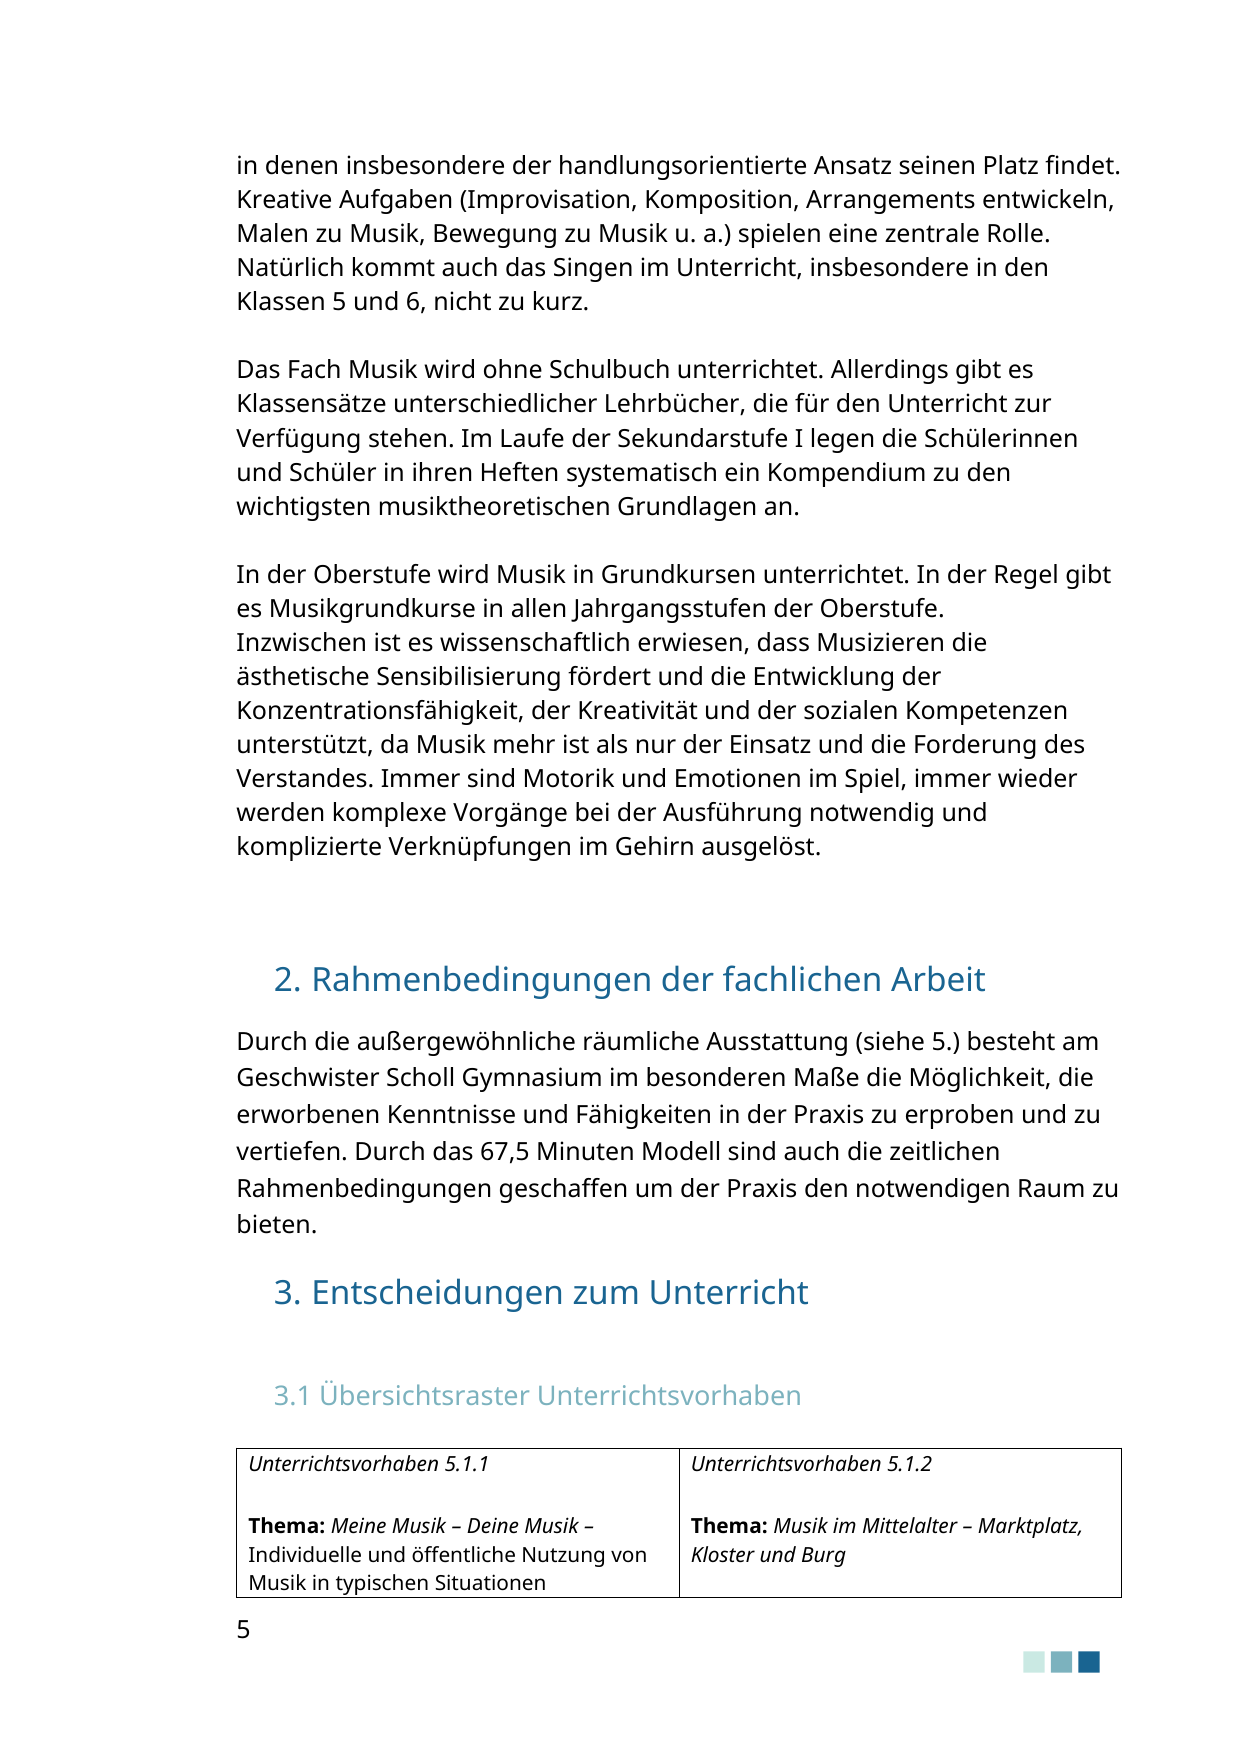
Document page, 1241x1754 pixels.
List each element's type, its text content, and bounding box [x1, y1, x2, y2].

text Durch die außergewöhnliche räumliche Ausstattung (siehe 5.) besteht am Geschwister Scholl Gymnasium im besonderen Maße die Möglichkeit, die erworbenen Kenntnisse und Fähigkeiten in der Praxis zu erproben und zu vertiefen. Durch das 67,5 Minuten Modell sind auch die zeitlichen Rahmenbedingungen geschaffen um der Praxis den notwendigen Raum zu bieten. [236, 1023, 1122, 1241]
text Inzwischen ist es wissenschaftlich erwiesen, dass Musizieren die ästhetische Sensibilisierung fördert und die Entwicklung der Konzentrationsfähigkeit, der Kreativität und der sozialen Kompetenzen unterstützt, da Musik mehr ist als nur der Einsatz und die Forderung des Verstandes. Immer sind Motorik und Emotionen im Spiel, immer wieder werden komplexe Vorgänge bei der Ausführung notwendig und komplizierte Verknüpfungen im Gehirn ausgelöst. [236, 624, 1122, 863]
subtitle 3.1 Übersichtsraster Unterrichtsvorhaben [274, 1377, 1122, 1414]
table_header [680, 1449, 1121, 1597]
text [236, 148, 1122, 318]
subtitle Rahmenbedingungen der fachlichen Arbeit [274, 956, 1122, 1002]
text In der Oberstufe wird Musik in Grundkursen unterrichtet. In der Regel gibt es Musikgrundkurse in allen Jahrgangsstufen der Oberstufe. [236, 556, 1122, 624]
subtitle Entscheidungen zum Unterricht [274, 1269, 1122, 1314]
text Das Fach Musik wird ohne Schulbuch unterrichtet. Allerdings gibt es Klassensätze unterschiedlicher Lehrbücher, die für den Unterricht zur Verfügung stehen. Im Laufe der Sekundarstufe I legen die Schülerinnen und Schüler in ihren Heften systematisch ein Kompendium zu den wichtigsten musiktheoretischen Grundlagen an. [236, 352, 1122, 522]
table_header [237, 1449, 679, 1597]
